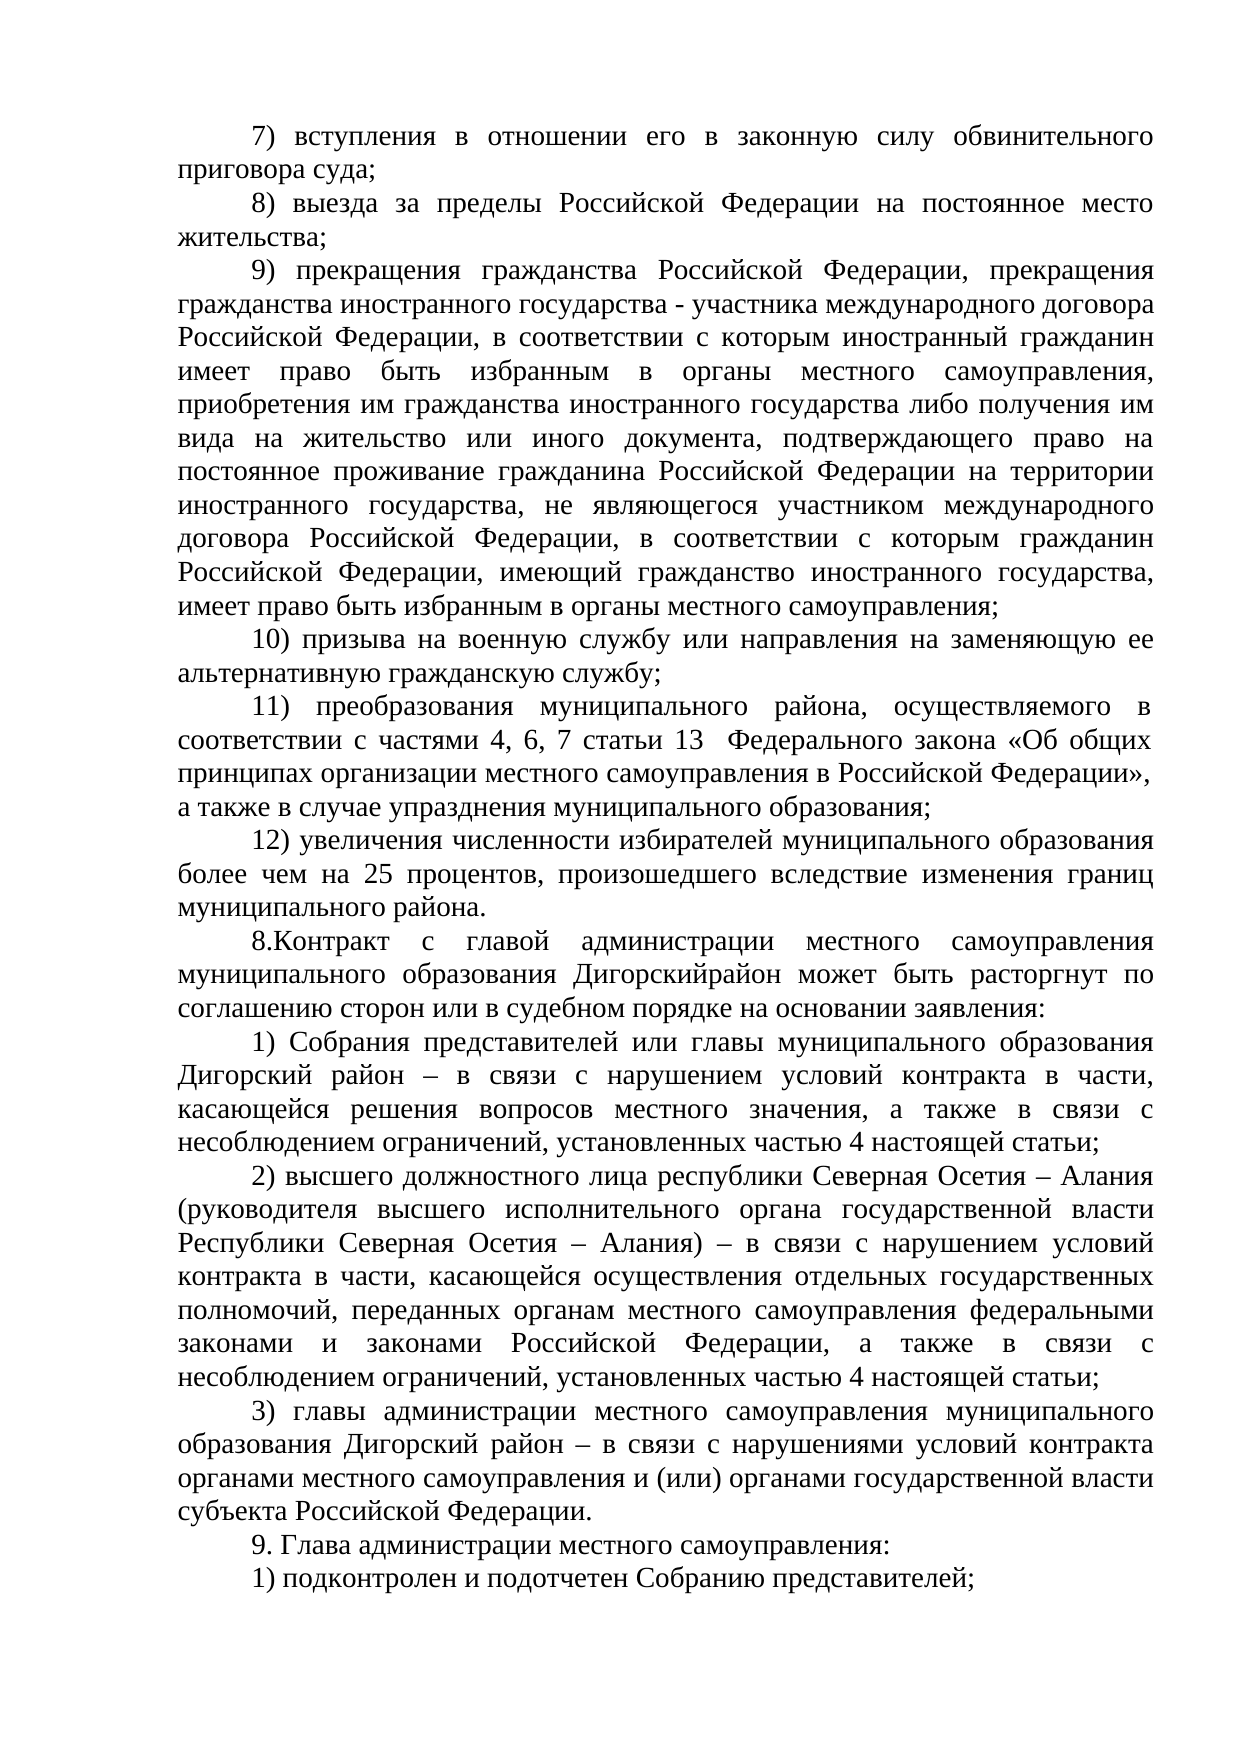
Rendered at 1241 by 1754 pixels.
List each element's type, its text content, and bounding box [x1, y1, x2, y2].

text 9. Глава администрации местного самоуправления: [177, 1527, 1152, 1560]
text 9) прекращения гражданства Российской Федерации, прекращения гражданства иностранного государства - участника международного договора Российской Федерации, в соответствии с которым иностранный гражданин имеет право быть избранным в органы местного самоуправления, приобретения им гражданства иностранного государства либо получения им вида на жительство или иного документа, подтверждающего право на постоянное проживание гражданина Российской Федерации на территории иностранного государства, не являющегося участником международного договора Российской Федерации, в соответствии с которым гражданин Российской Федерации, имеющий гражданство иностранного государства, имеет право быть избранным в органы местного самоуправления; [177, 252, 1155, 621]
text 3) главы администрации местного самоуправления муниципального образования Дигорский район – в связи с нарушениями условий контракта органами местного самоуправления и (или) органами государственной власти субъекта Российской Федерации. [177, 1393, 1155, 1527]
text 1) подконтролен и подотчетен Собранию представителей; [177, 1560, 1152, 1594]
text 8.Контракт с главой администрации местного самоуправления муниципального образования Дигорскийрайон может быть расторгнут по соглашению сторон или в судебном порядке на основании заявления: [177, 923, 1155, 1024]
text 12) увеличения численности избирателей муниципального образования более чем на 25 процентов, произошедшего вследствие изменения границ муниципального района. [177, 822, 1155, 923]
text 2) высшего должностного лица республики Северная Осетия – Алания (руководителя высшего исполнительного органа государственной власти Республики Северная Осетия – Алания) – в связи с нарушением условий контракта в части, касающейся осуществления отдельных государственных полномочий, переданных органам местного самоуправления федеральными законами и законами Российской Федерации, а также в связи с несоблюдением ограничений, установленных частью 4 настоящей статьи; [177, 1158, 1155, 1393]
text 10) призыва на военную службу или направления на заменяющую ее альтернативную гражданскую службу; [177, 621, 1155, 688]
text 11) преобразования муниципального района, осуществляемого в соответствии с частями 4, 6, 7 статьи 13 Федерального закона «Об общих принципах организации местного самоуправления в Российской Федерации», а также в случае упразднения муниципального образования; [177, 688, 1152, 822]
text 7) вступления в отношении его в законную силу обвинительного приговора суда; [177, 118, 1155, 185]
text 1) Собрания представителей или главы муниципального образования Дигорский район – в связи с нарушением условий контракта в части, касающейся решения вопросов местного значения, а также в связи с несоблюдением ограничений, установленных частью 4 настоящей статьи; [177, 1024, 1155, 1158]
text 8) выезда за пределы Российской Федерации на постоянное место жительства; [177, 185, 1155, 252]
